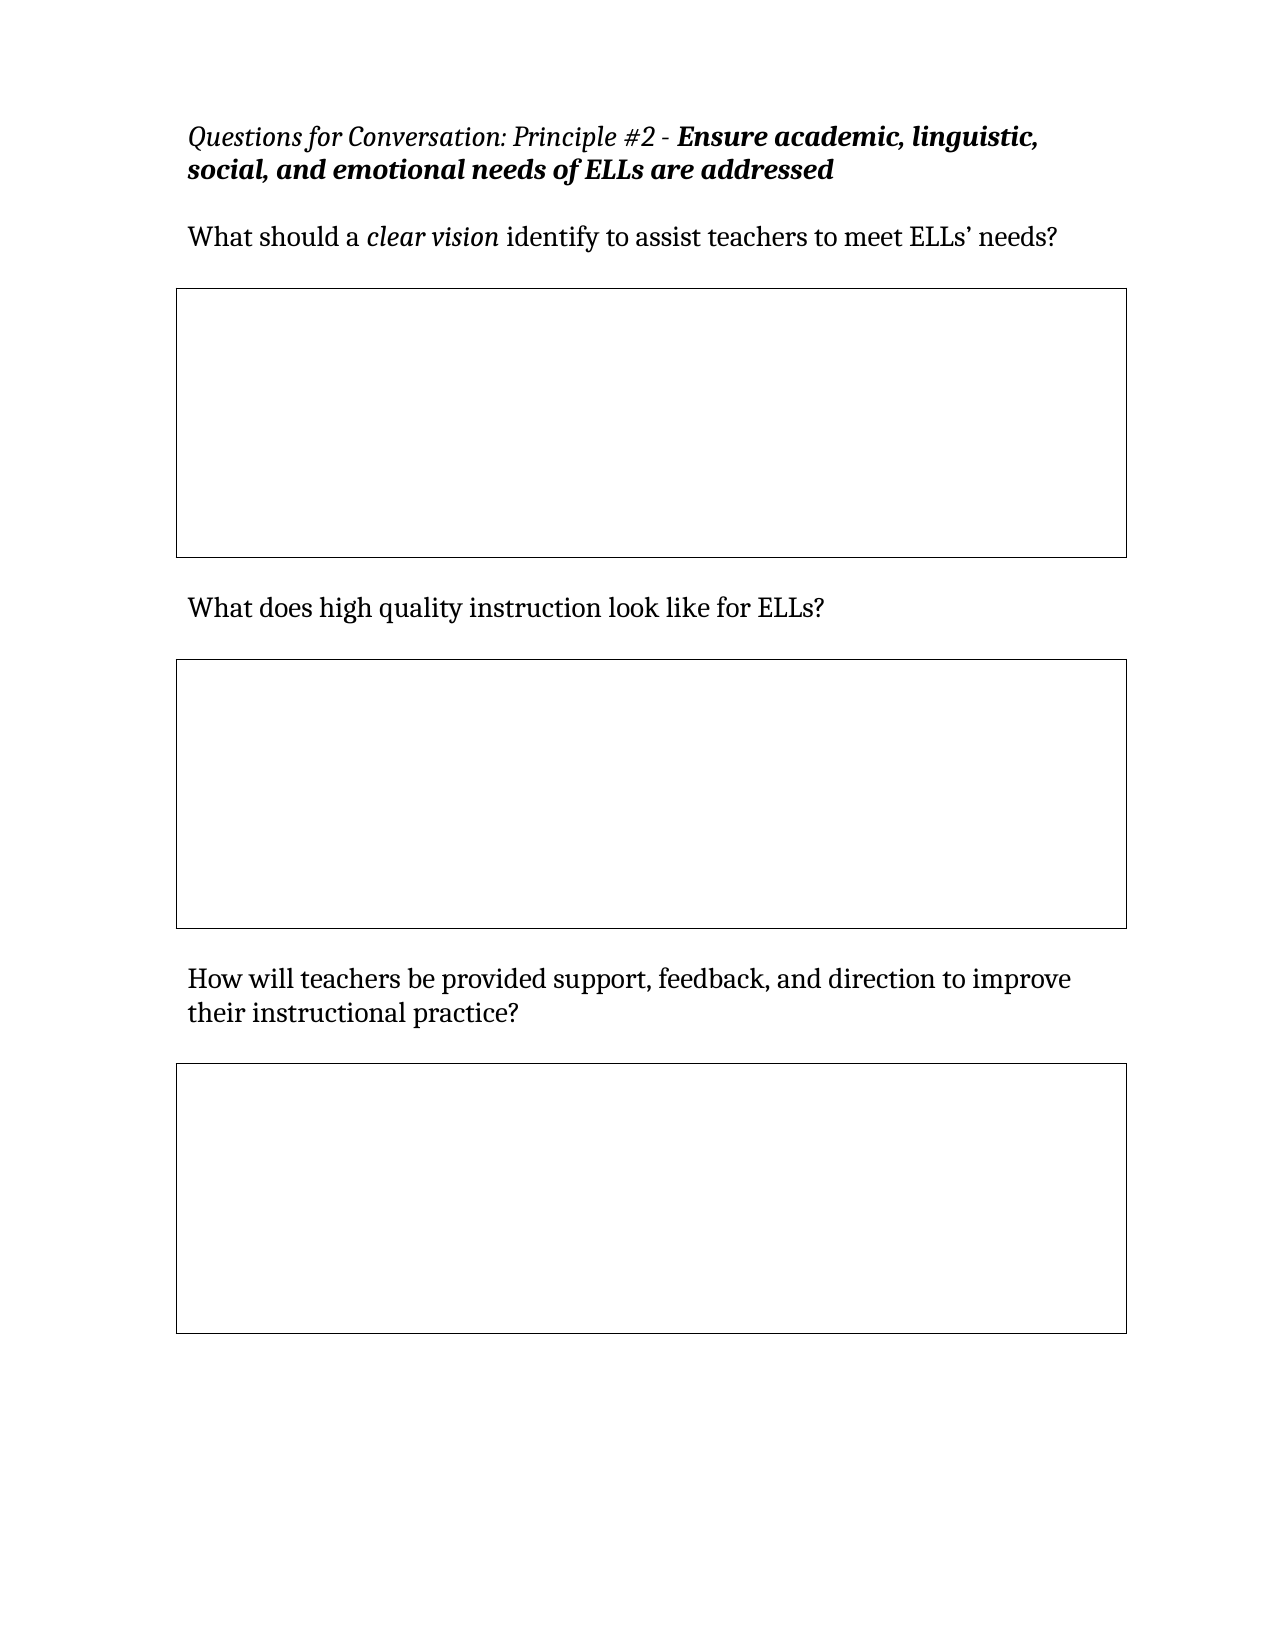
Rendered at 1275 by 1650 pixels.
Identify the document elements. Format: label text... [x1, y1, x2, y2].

table_header [177, 1064, 1126, 1333]
text What does high quality instruction look like for ELLs? [187, 592, 1116, 625]
text What should a clear vision identify to assist teachers to meet ELLs’ needs? [187, 221, 1116, 254]
text Questions for Conversation: Principle #2 - Ensure academic, linguistic, social, and emotional needs of ELLs are addressed [187, 120, 1116, 187]
table_header [177, 660, 1126, 928]
text How will teachers be provided support, feedback, and direction to improve their instructional practice? [187, 963, 1116, 1030]
table_header [177, 289, 1126, 557]
